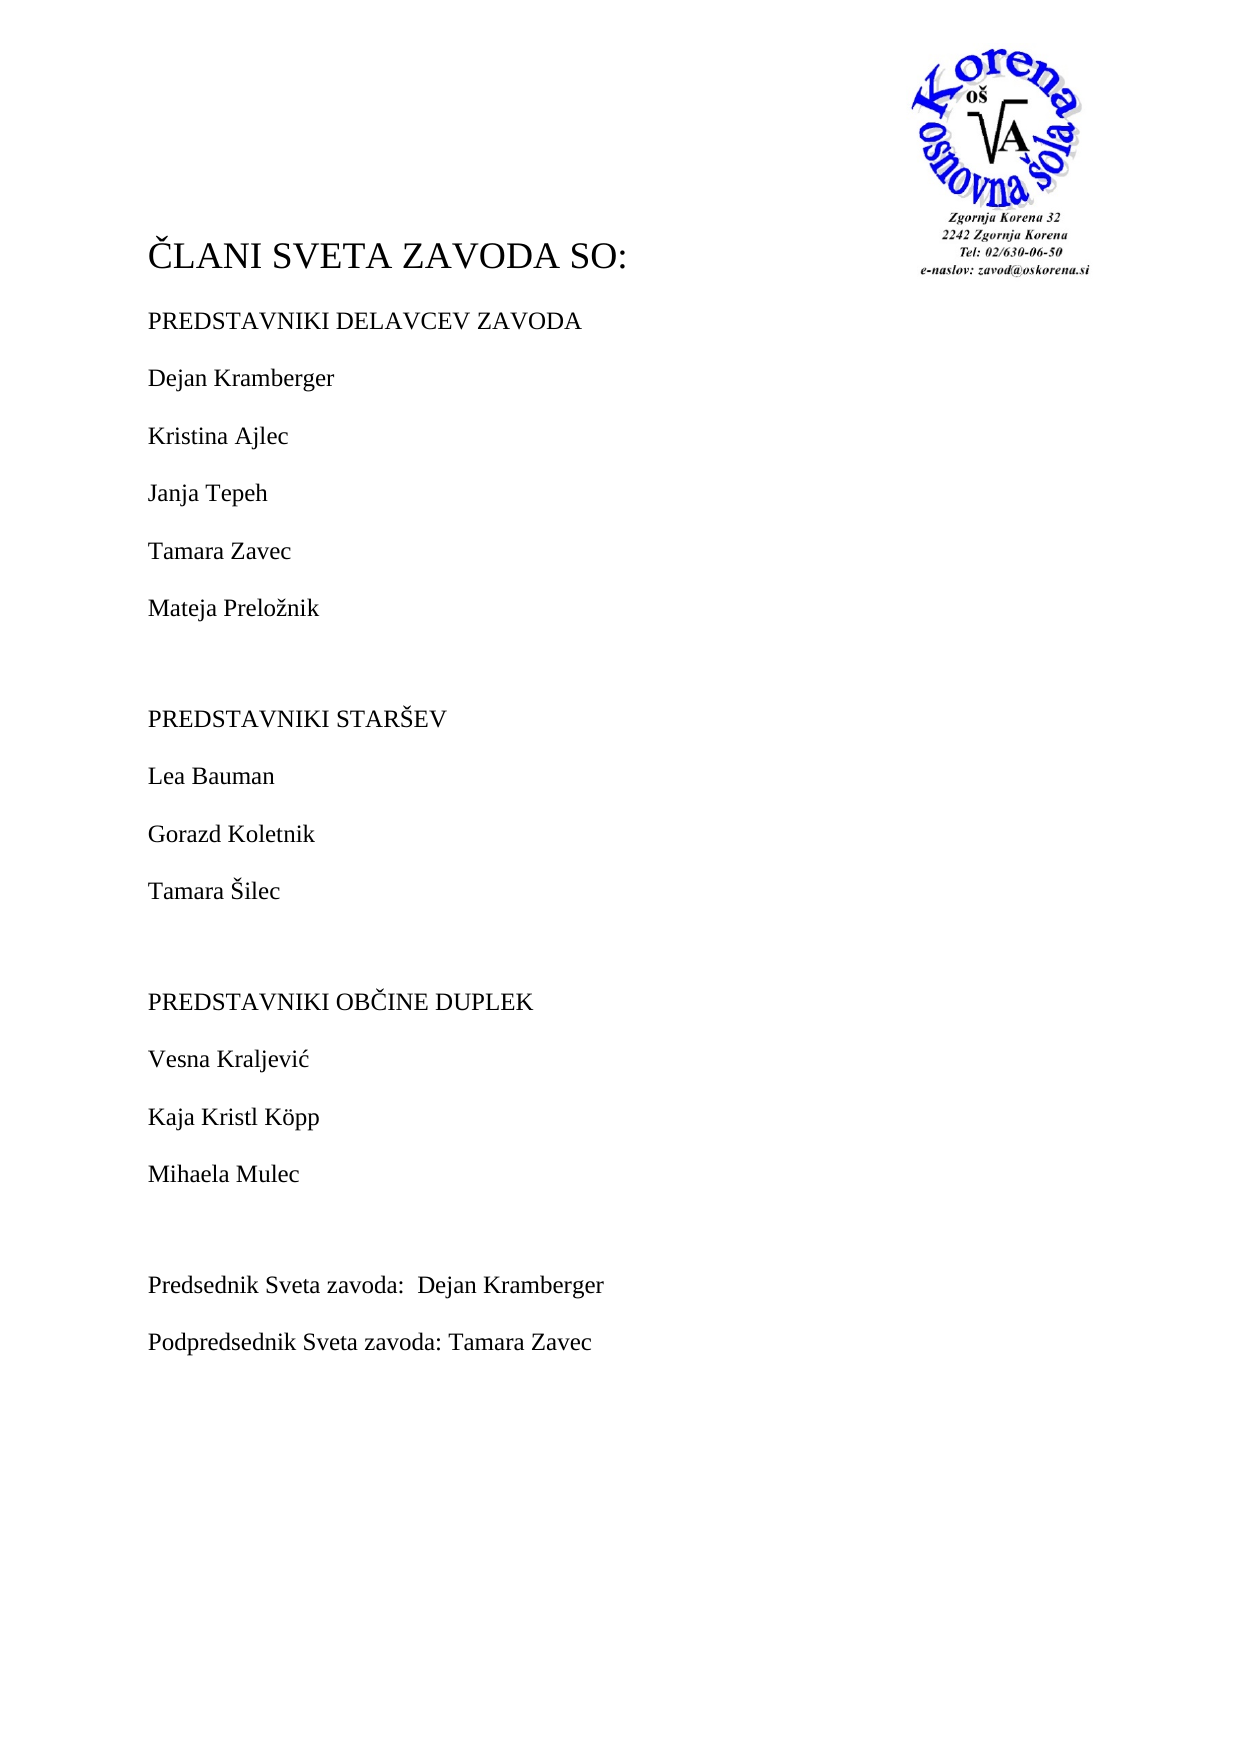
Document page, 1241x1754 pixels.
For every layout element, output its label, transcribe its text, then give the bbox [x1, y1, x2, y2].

text PREDSTAVNIKI OBČINE DUPLEK [148, 987, 1093, 1016]
text Predsednik Sveta zavoda: Dejan Kramberger [148, 1270, 1093, 1298]
text Mihaela Mulec [148, 1159, 1093, 1188]
text Dejan Kramberger [148, 363, 1093, 392]
text Kaja Kristl Köpp [148, 1102, 1093, 1131]
text Janja Tepeh [148, 478, 1093, 507]
text Mateja Preložnik [148, 593, 1093, 622]
text PREDSTAVNIKI STARŠEV [148, 704, 1093, 732]
text Tamara Zavec [148, 536, 1093, 564]
text Vesna Kraljević [148, 1044, 1093, 1073]
text Podpredsednik Sveta zavoda: Tamara Zavec [148, 1327, 1093, 1356]
text PREDSTAVNIKI DELAVCEV ZAVODA [148, 306, 1093, 334]
text ČLANI SVETA ZAVODA SO: [148, 234, 906, 277]
text Tamara Šilec [148, 876, 1093, 905]
text Gorazd Koletnik [148, 819, 1093, 847]
text Lea Bauman [148, 761, 1093, 790]
picture [906, 43, 1099, 285]
text Kristina Ajlec [148, 421, 1093, 449]
